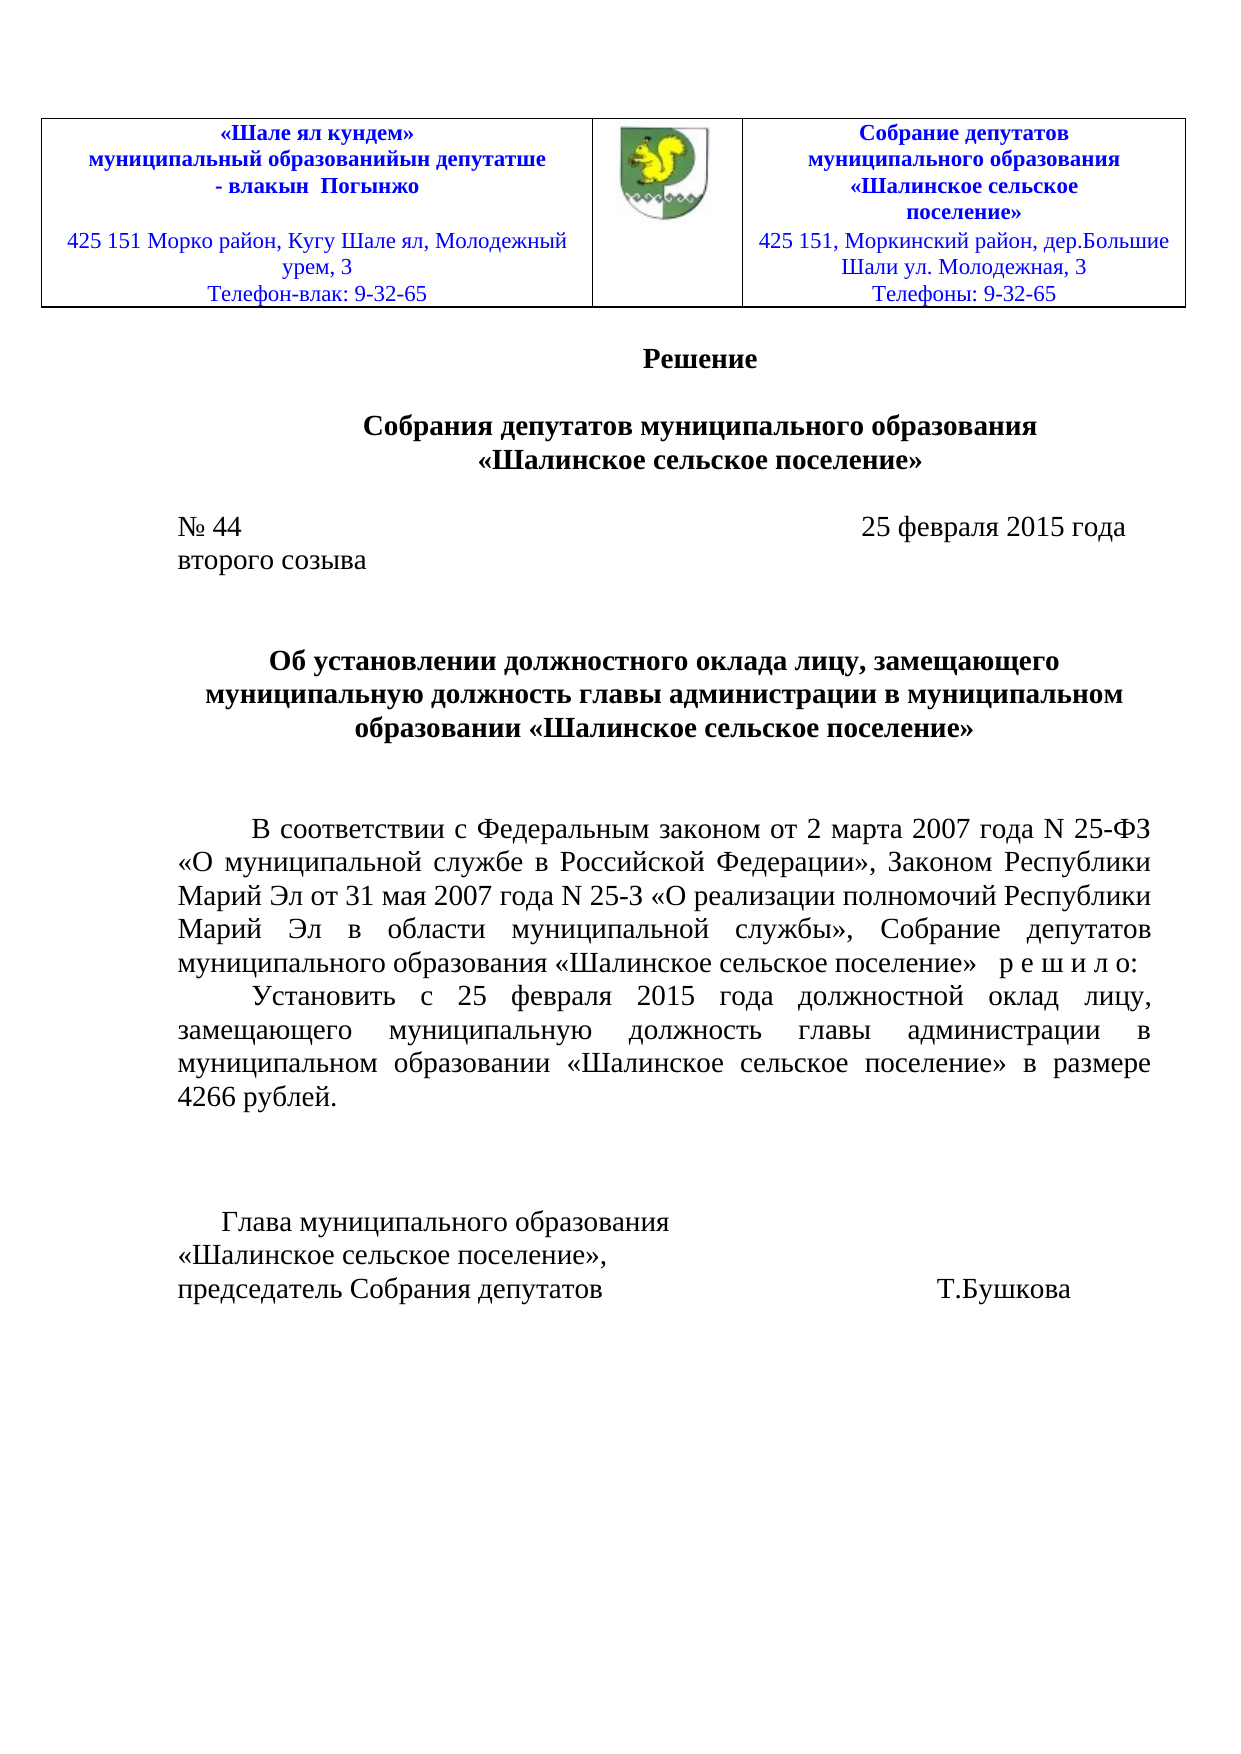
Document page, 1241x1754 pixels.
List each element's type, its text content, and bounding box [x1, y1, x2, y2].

table_cell 425 151, Моркинский район, дер.Большие Шали ул. Молодежная, 3 Телефоны: 9-32-65 [743, 227, 1185, 306]
text второго созыва [177, 542, 1152, 576]
text Собрания депутатов муниципального образования [177, 408, 1152, 442]
table_cell 425 151 Морко район, Кугу Шале ял, Молодежный урем, 3 Телефон-влак: 9-32-65 [42, 227, 592, 306]
text Об установлении должностного оклада лицу, замещающего муниципальную должность главы администрации в муниципальном образовании «Шалинское сельское поселение» [177, 643, 1152, 744]
table_header «Шале ял кундем» муниципальный образованийын депутатше - влакын Погынжо [42, 119, 592, 227]
table_header [593, 119, 742, 227]
text «Шалинское сельское поселение», [177, 1237, 1152, 1271]
table_cell [593, 227, 742, 306]
text В соответствии с Федеральным законом от 2 марта 2007 года N 25-ФЗ «О муниципальной службе в Российской Федерации», Законом Республики Марий Эл от 31 мая 2007 года N 25-З «О реализации полномочий Республики Марий Эл в области муниципальной службы», Собрание депутатов муниципального образования «Шалинское сельское поселение» р е ш и л о: [177, 811, 1152, 978]
text председатель Собрания депутатов Т.Бушкова [177, 1271, 1152, 1304]
text «Шалинское сельское поселение» [177, 442, 1152, 475]
picture [616, 119, 719, 226]
text Глава муниципального образования [177, 1204, 1152, 1237]
text Установить с 25 февраля 2015 года должностной оклад лицу, замещающего муниципальную должность главы администрации в муниципальном образовании «Шалинское сельское поселение» в размере 4266 рублей. [177, 978, 1152, 1113]
table_header Собрание депутатов муниципального образования «Шалинское сельское поселение» [743, 119, 1185, 227]
text Решение [177, 341, 1152, 375]
text № 44 25 февраля 2015 года [177, 509, 1152, 542]
